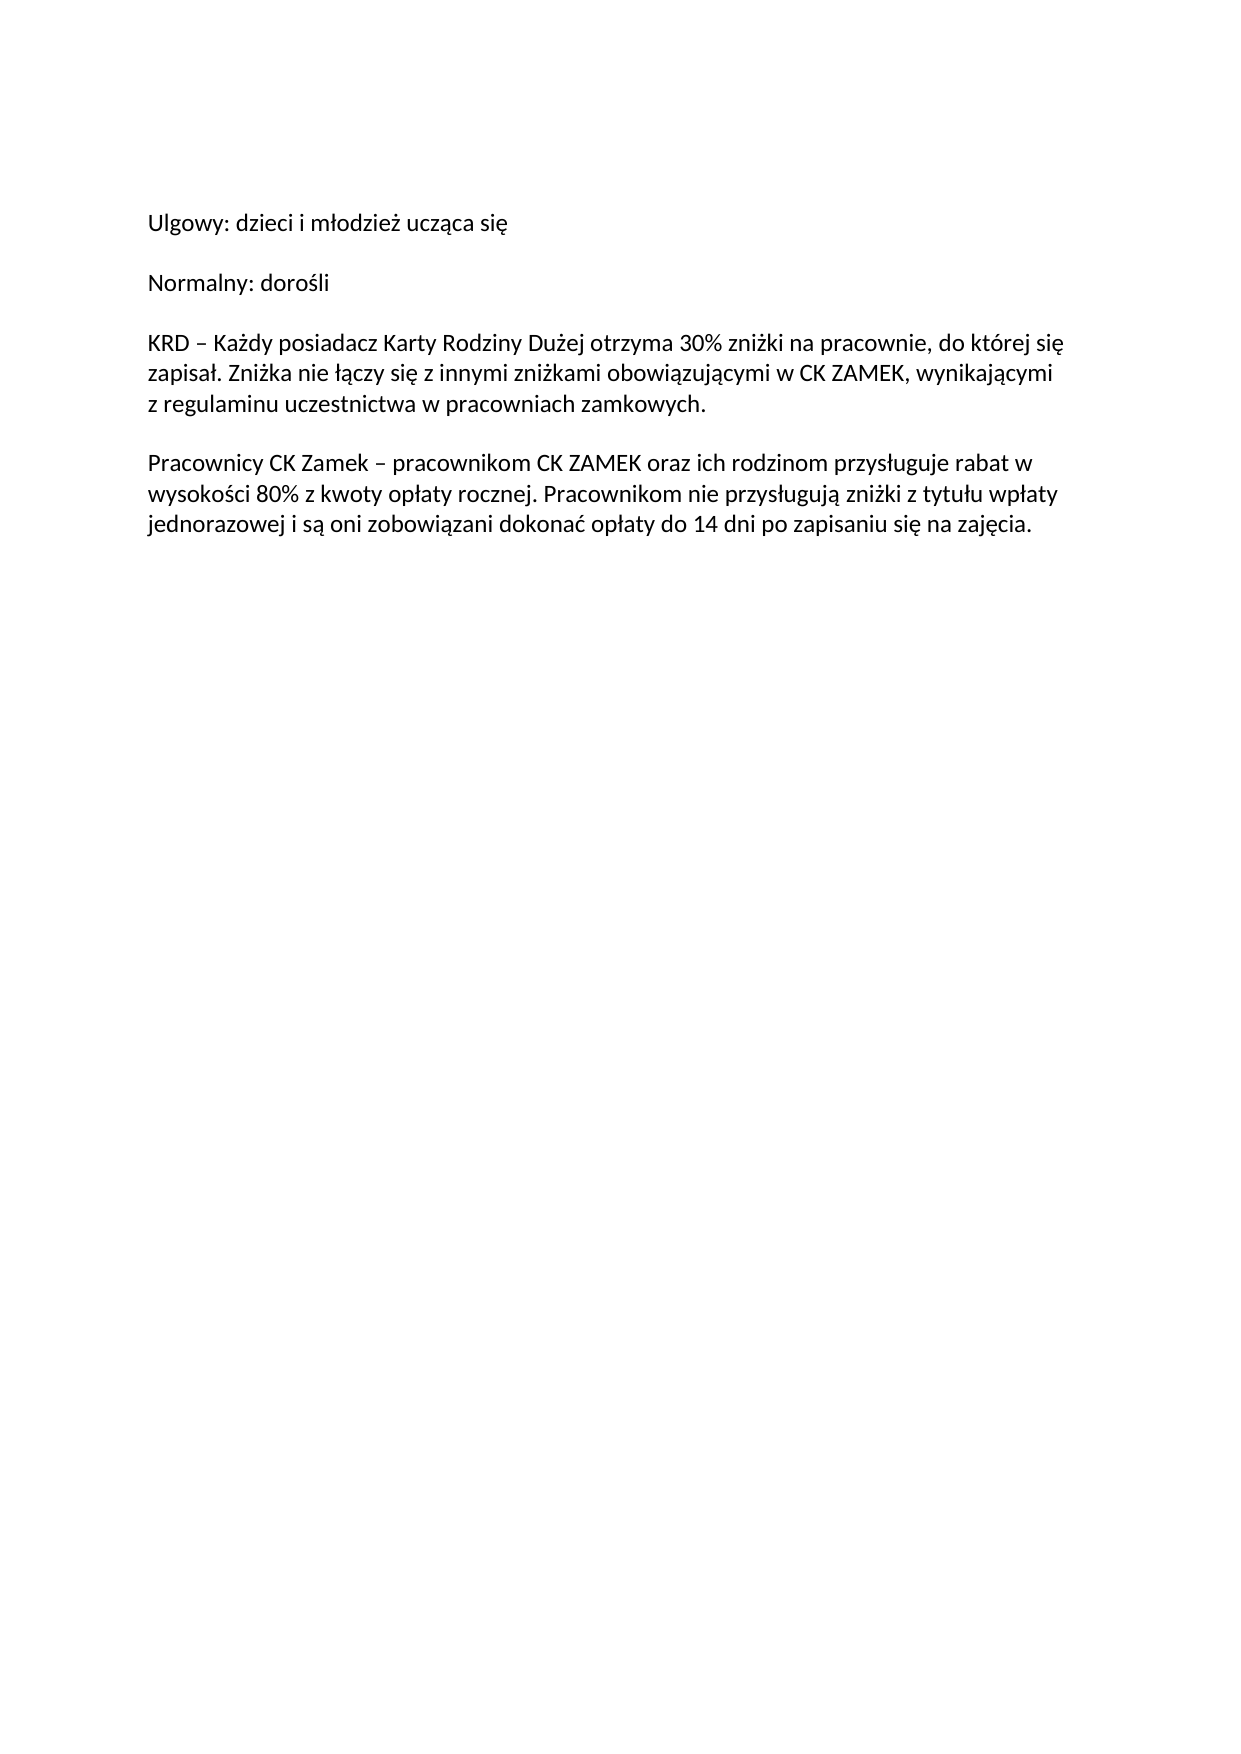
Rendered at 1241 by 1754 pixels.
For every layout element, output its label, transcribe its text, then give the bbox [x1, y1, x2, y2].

subtitle KRD – Każdy posiadacz Karty Rodziny Dużej otrzyma 30% zniżki na pracownie, do której się zapisał. Zniżka nie łączy się z innymi zniżkami obowiązującymi w CK ZAMEK, wynikającymi z regulaminu uczestnictwa w pracowniach zamkowych. [148, 327, 1093, 418]
subtitle Normalny: dorośli [148, 267, 1093, 297]
subtitle Ulgowy: dzieci i młodzież ucząca się [148, 207, 1093, 238]
subtitle Pracownicy CK Zamek – pracownikom CK ZAMEK oraz ich rodzinom przysługuje rabat w wysokości 80% z kwoty opłaty rocznej. Pracownikom nie przysługują zniżki z tytułu wpłaty jednorazowej i są oni zobowiązani dokonać opłaty do 14 dni po zapisaniu się na zajęcia. [148, 447, 1093, 539]
